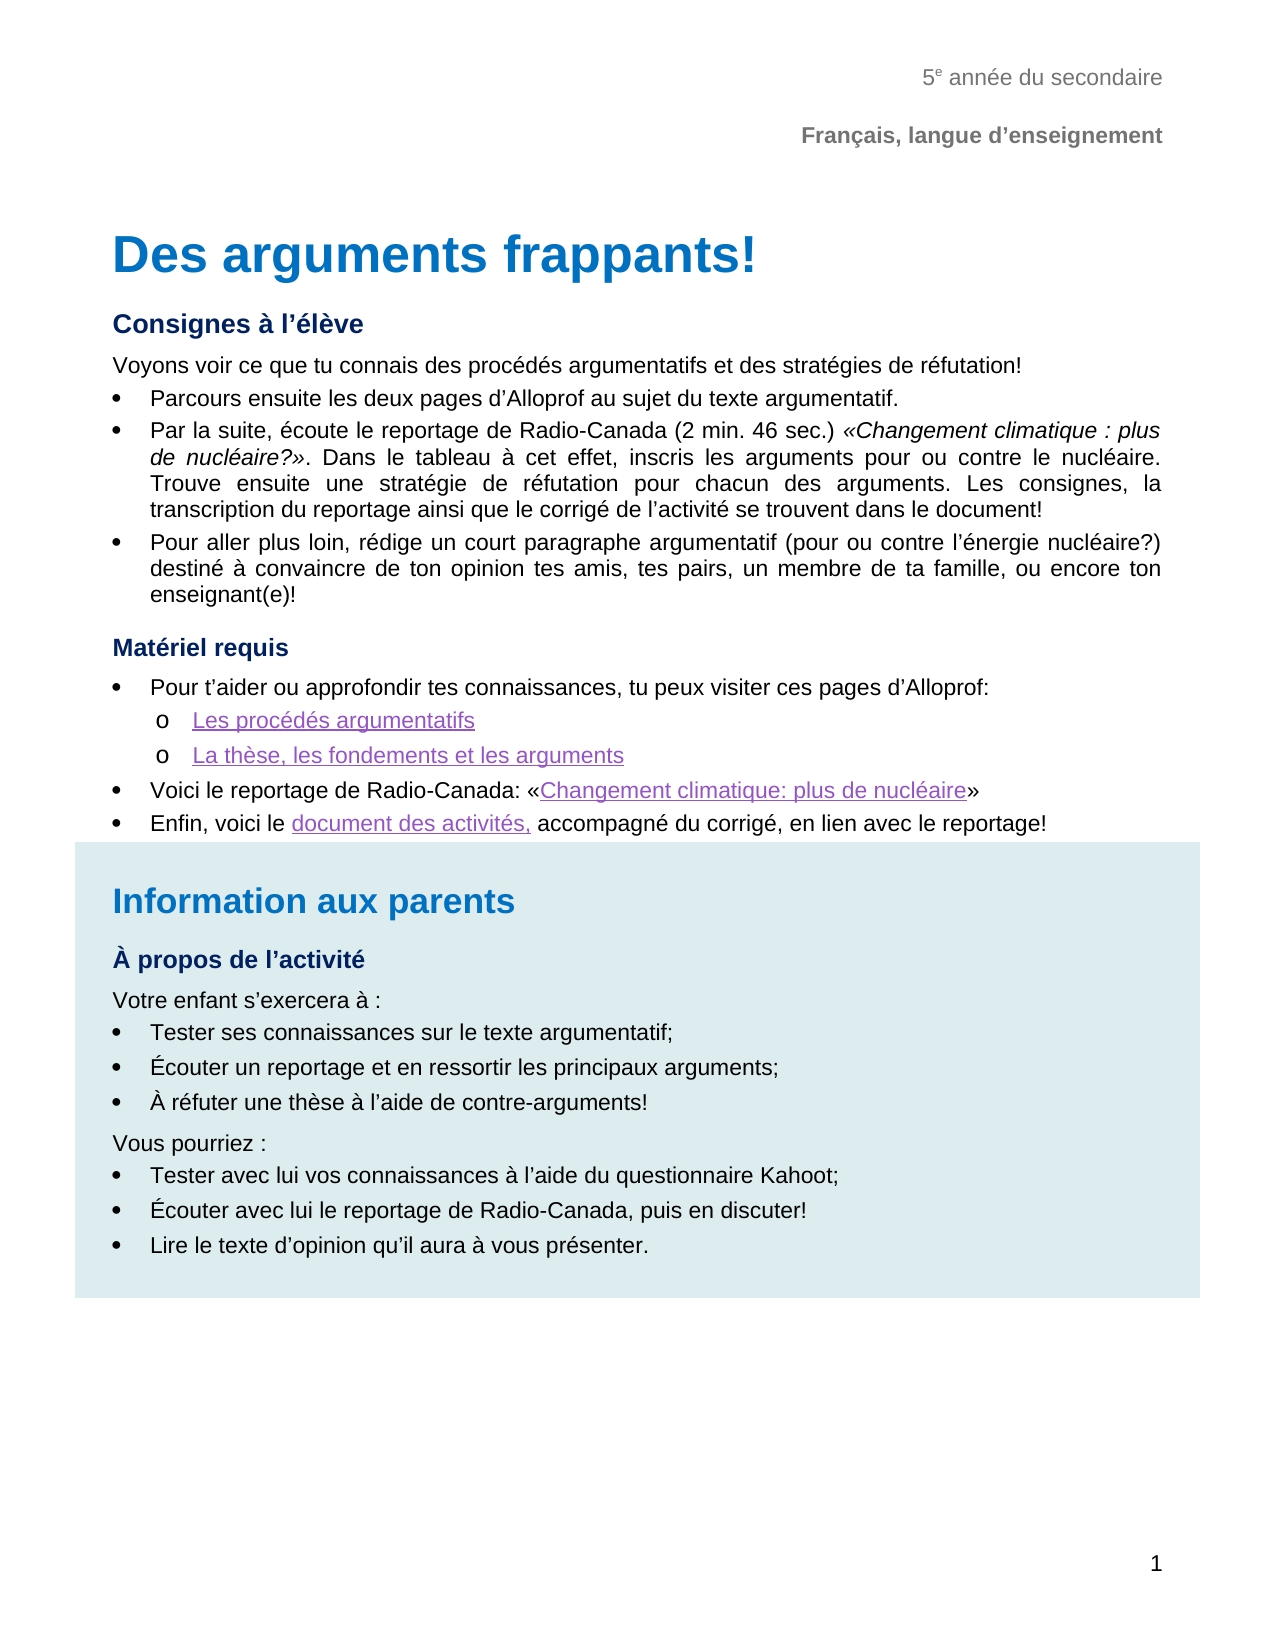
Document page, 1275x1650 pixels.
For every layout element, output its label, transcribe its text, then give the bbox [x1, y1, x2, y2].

text Français, langue d’enseignement [112, 122, 1162, 148]
text Des arguments frappants! [112, 223, 1162, 283]
text Pour t’aider ou approfondir tes connaissances, tu peux visiter ces pages d’Alloprof: [112, 674, 1162, 700]
table_header Information aux parents À propos de l’activité Votre enfant s’exercera à : Tester ses connaissances sur le texte argumentatif; Écouter un reportage et en ressortir les principaux arguments; À réfuter une thèse à l’aide de contre-arguments! Vous pourriez : Tester avec lui vos connaissances à l’aide du questionnaire Kahoot; Écouter avec lui le reportage de Radio-Canada, puis en discuter! Lire le texte d’opinion qu’il aura à vous présenter. [75, 842, 1200, 1298]
text Pour aller plus loin, rédige un court paragraphe argumentatif (pour ou contre l’énergie nucléaire?) destiné à convaincre de ton opinion tes amis, tes pairs, un membre de ta famille, ou encore ton enseignant(e)! [112, 529, 1162, 608]
text Matériel requis [112, 633, 1162, 662]
text Les procédés argumentatifs [155, 707, 1162, 736]
text Voici le reportage de Radio-Canada: «Changement climatique: plus de nucléaire» [112, 777, 1162, 803]
text Parcours ensuite les deux pages d’Alloprof au sujet du texte argumentatif. [112, 384, 1162, 411]
text Voyons voir ce que tu connais des procédés argumentatifs et des stratégies de réfutation! [112, 352, 1162, 378]
text Enfin, voici le document des activités, accompagné du corrigé, en lien avec le reportage! [112, 810, 1162, 836]
text Consignes à l’élève [112, 308, 1162, 339]
text La thèse, les fondements et les arguments [155, 742, 1162, 771]
text Par la suite, écoute le reportage de Radio-Canada (2 min. 46 sec.) «Changement climatique : plus de nucléaire?». Dans le tableau à cet effet, inscris les arguments pour ou contre le nucléaire. Trouve ensuite une stratégie de réfutation pour chacun des arguments. Les consignes, la transcription du reportage ainsi que le corrigé de l’activité se trouvent dans le document! [112, 417, 1162, 522]
